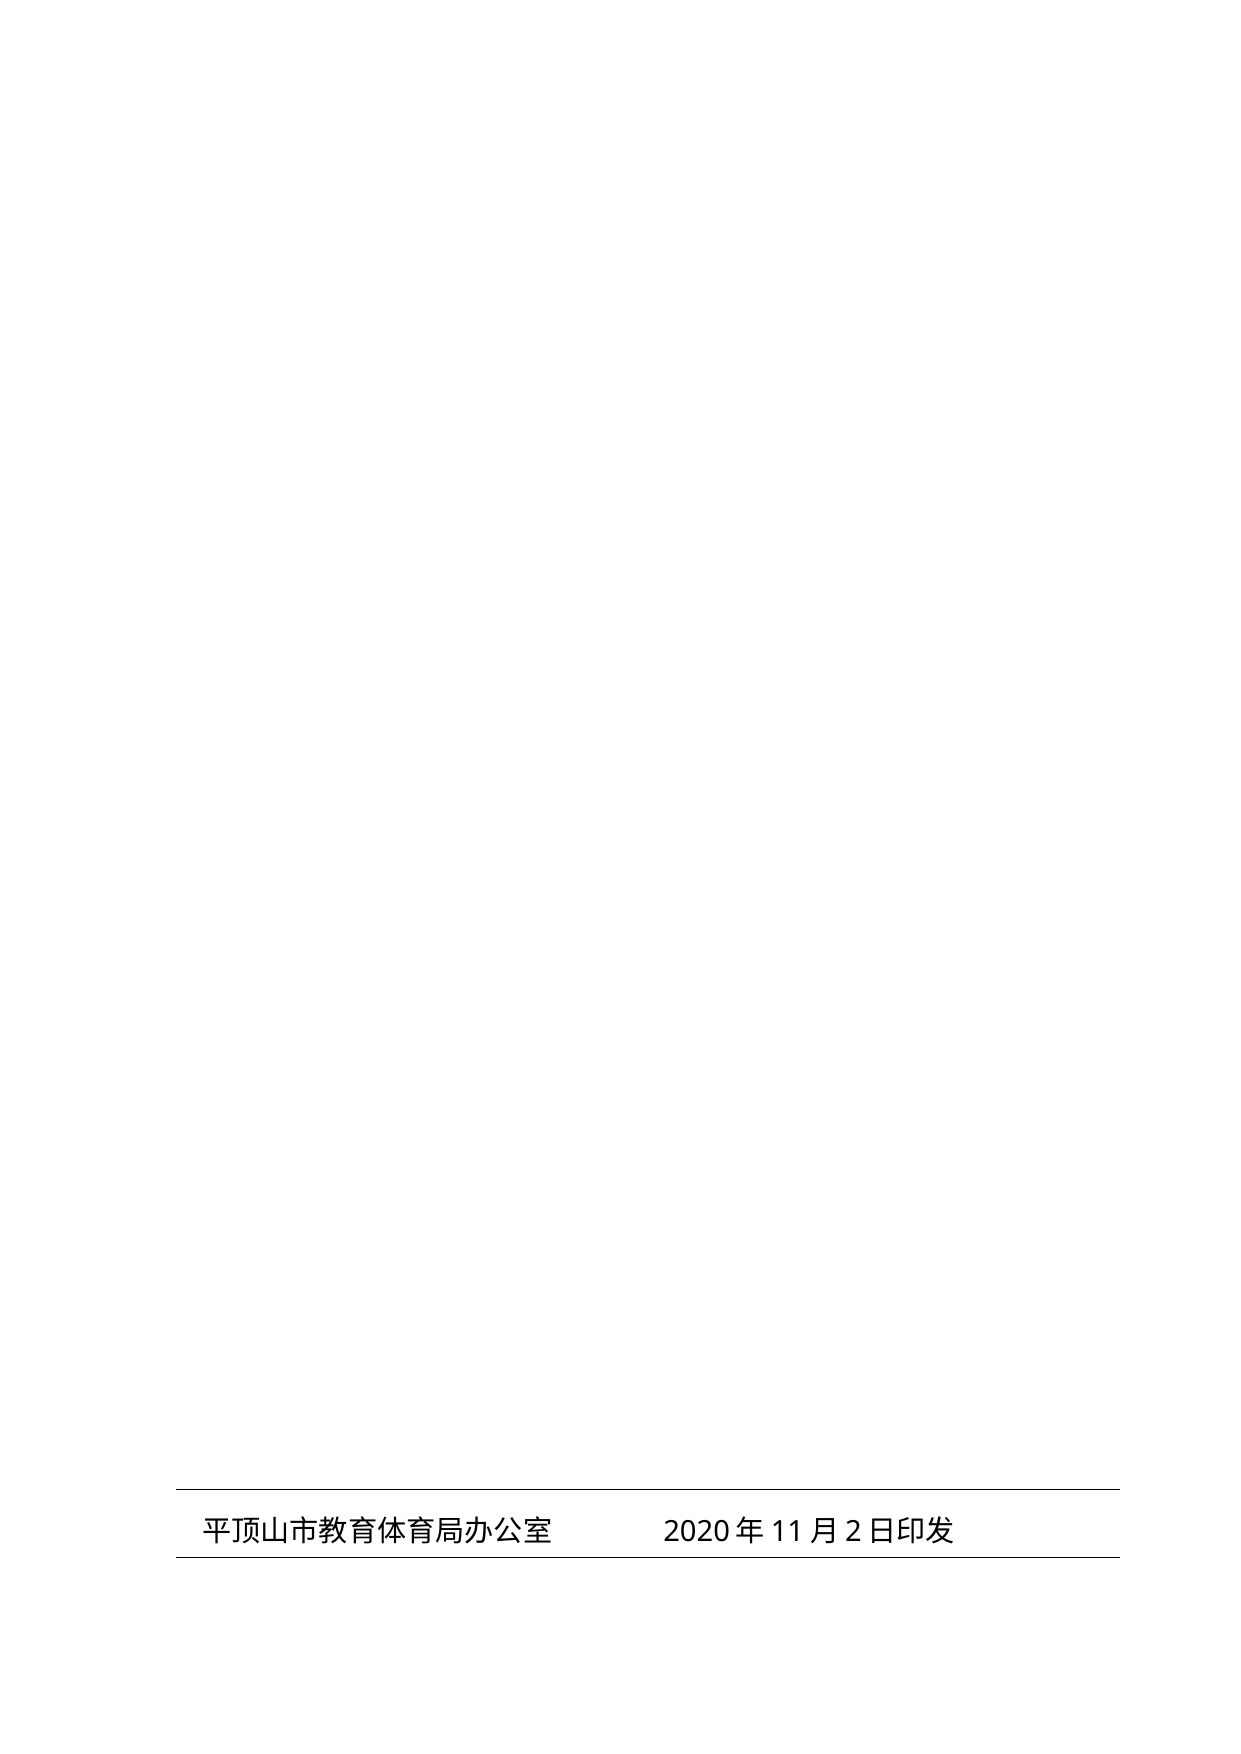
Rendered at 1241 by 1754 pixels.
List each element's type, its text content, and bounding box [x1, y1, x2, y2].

table_header 平顶山市教育体育局办公室 2020年11月2日印发 [176, 1490, 1120, 1557]
